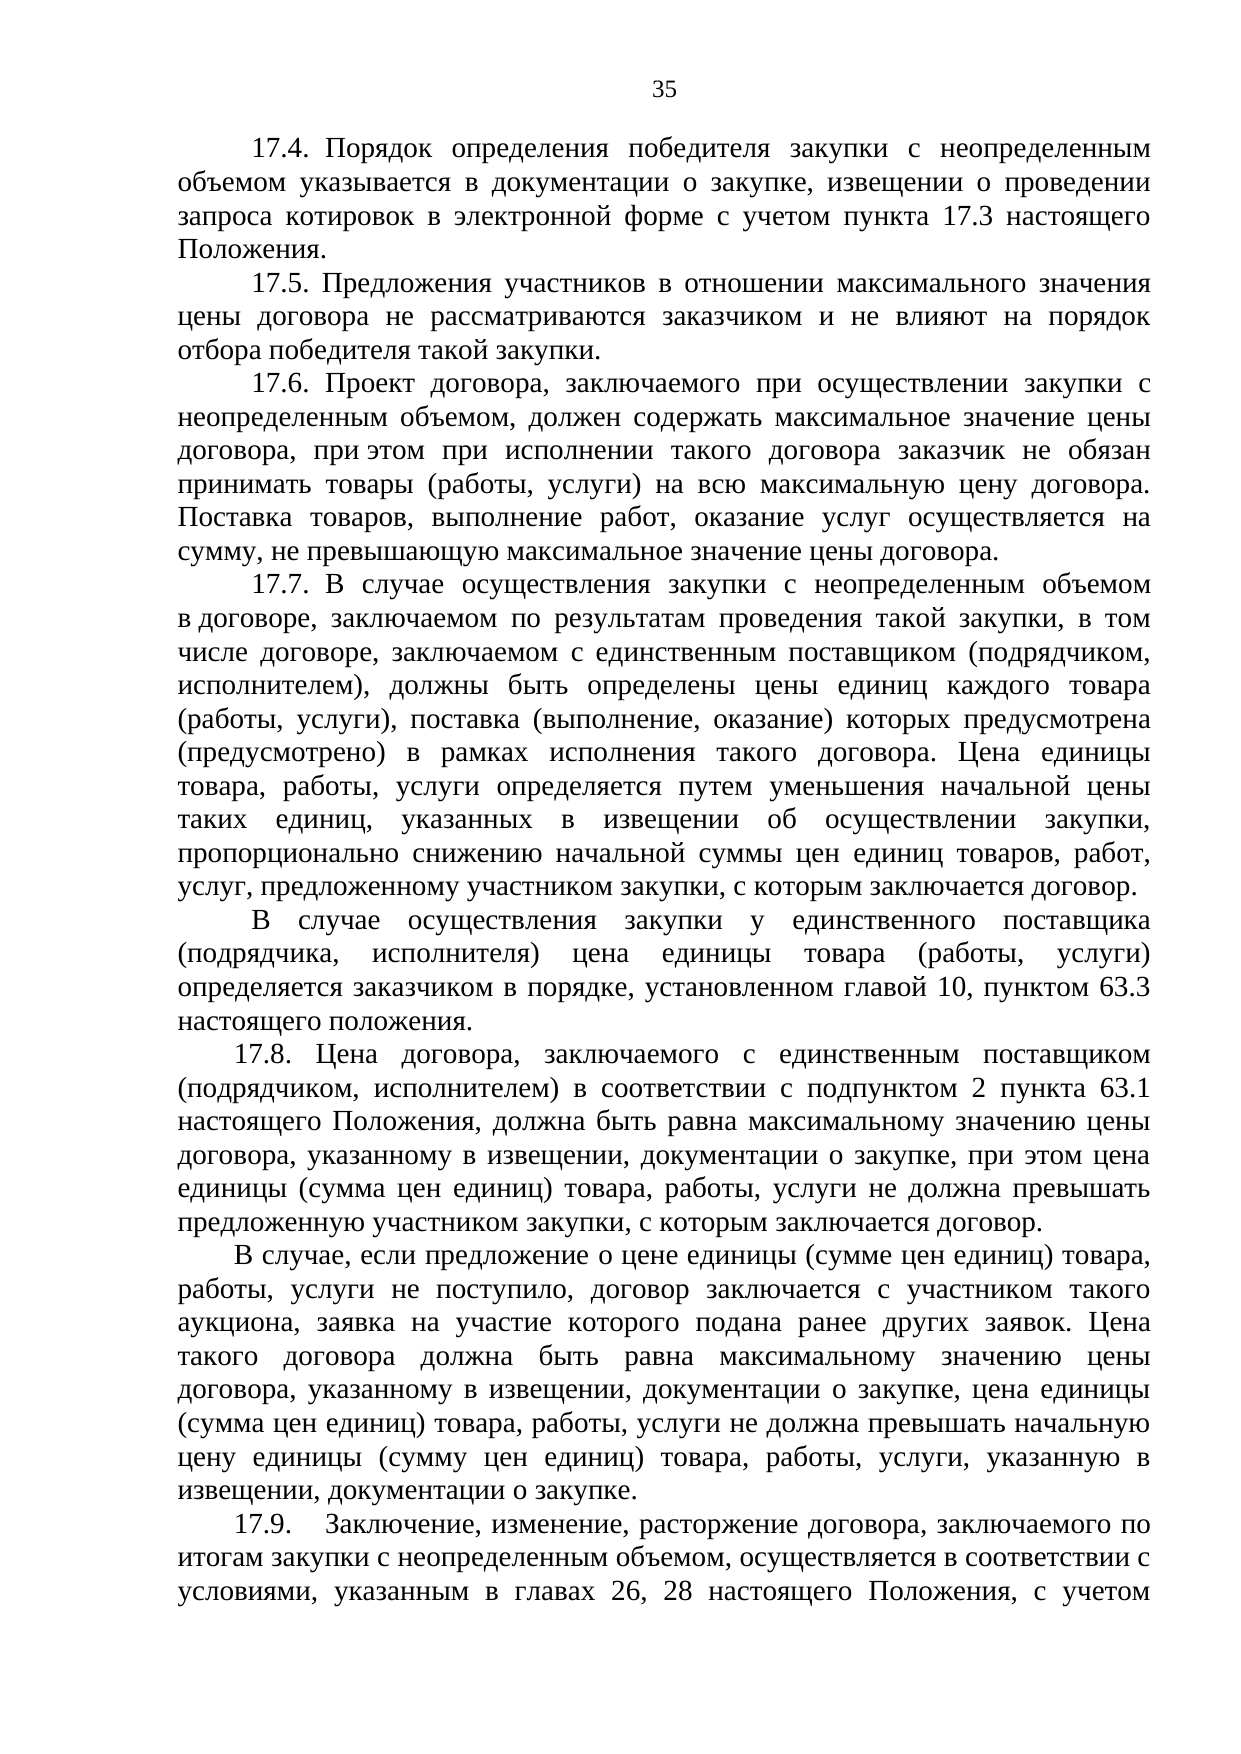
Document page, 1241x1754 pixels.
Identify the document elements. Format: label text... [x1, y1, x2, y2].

text 17.7. В случае осуществления закупки с неопределенным объемом в договоре, заключаемом по результатам проведения такой закупки, в том числе договоре, заключаемом с единственным поставщиком (подрядчиком, исполнителем), должны быть определены цены единиц каждого товара (работы, услуги), поставка (выполнение, оказание) которых предусмотрена (предусмотрено) в рамках исполнения такого договора. Цена единицы товара, работы, услуги определяется путем уменьшения начальной цены таких единиц, указанных в извещении об осуществлении закупки, пропорционально снижению начальной суммы цен единиц товаров, работ, услуг, предложенному участником закупки, с которым заключается договор. [177, 567, 1152, 902]
text 17.4. Порядок определения победителя закупки с неопределенным объемом указывается в документации о закупке, извещении о проведении запроса котировок в электронной форме с учетом пункта 17.3 настоящего Положения. [177, 131, 1152, 265]
text 17.8. Цена договора, заключаемого с единственным поставщиком (подрядчиком, исполнителем) в соответствии с подпунктом 2 пункта 63.1 настоящего Положения, должна быть равна максимальному значению цены договора, указанному в извещении, документации о закупке, при этом цена единицы (сумма цен единиц) товара, работы, услуги не должна превышать предложенную участником закупки, с которым заключается договор. [177, 1036, 1152, 1237]
text 17.6. Проект договора, заключаемого при осуществлении закупки с неопределенным объемом, должен содержать максимальное значение цены договора, при этом при исполнении такого договора заказчик не обязан принимать товары (работы, услуги) на всю максимальную цену договора. Поставка товаров, выполнение работ, оказание услуг осуществляется на сумму, не превышающую максимальное значение цены договора. [177, 365, 1152, 567]
text 17.5. Предложения участников в отношении максимального значения цены договора не рассматриваются заказчиком и не влияют на порядок отбора победителя такой закупки. [177, 265, 1152, 365]
text В случае, если предложение о цене единицы (сумме цен единиц) товара, работы, услуги не поступило, договор заключается с участником такого аукциона, заявка на участие которого подана ранее других заявок. Цена такого договора должна быть равна максимальному значению цены договора, указанному в извещении, документации о закупке, цена единицы (сумма цен единиц) товара, работы, услуги не должна превышать начальную цену единицы (сумму цен единиц) товара, работы, услуги, указанную в извещении, документации о закупке. [177, 1237, 1152, 1506]
text В случае осуществления закупки у единственного поставщика (подрядчика, исполнителя) цена единицы товара (работы, услуги) определяется заказчиком в порядке, установленном главой 10, пунктом 63.3 настоящего положения. [177, 902, 1152, 1036]
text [177, 1506, 1152, 1606]
